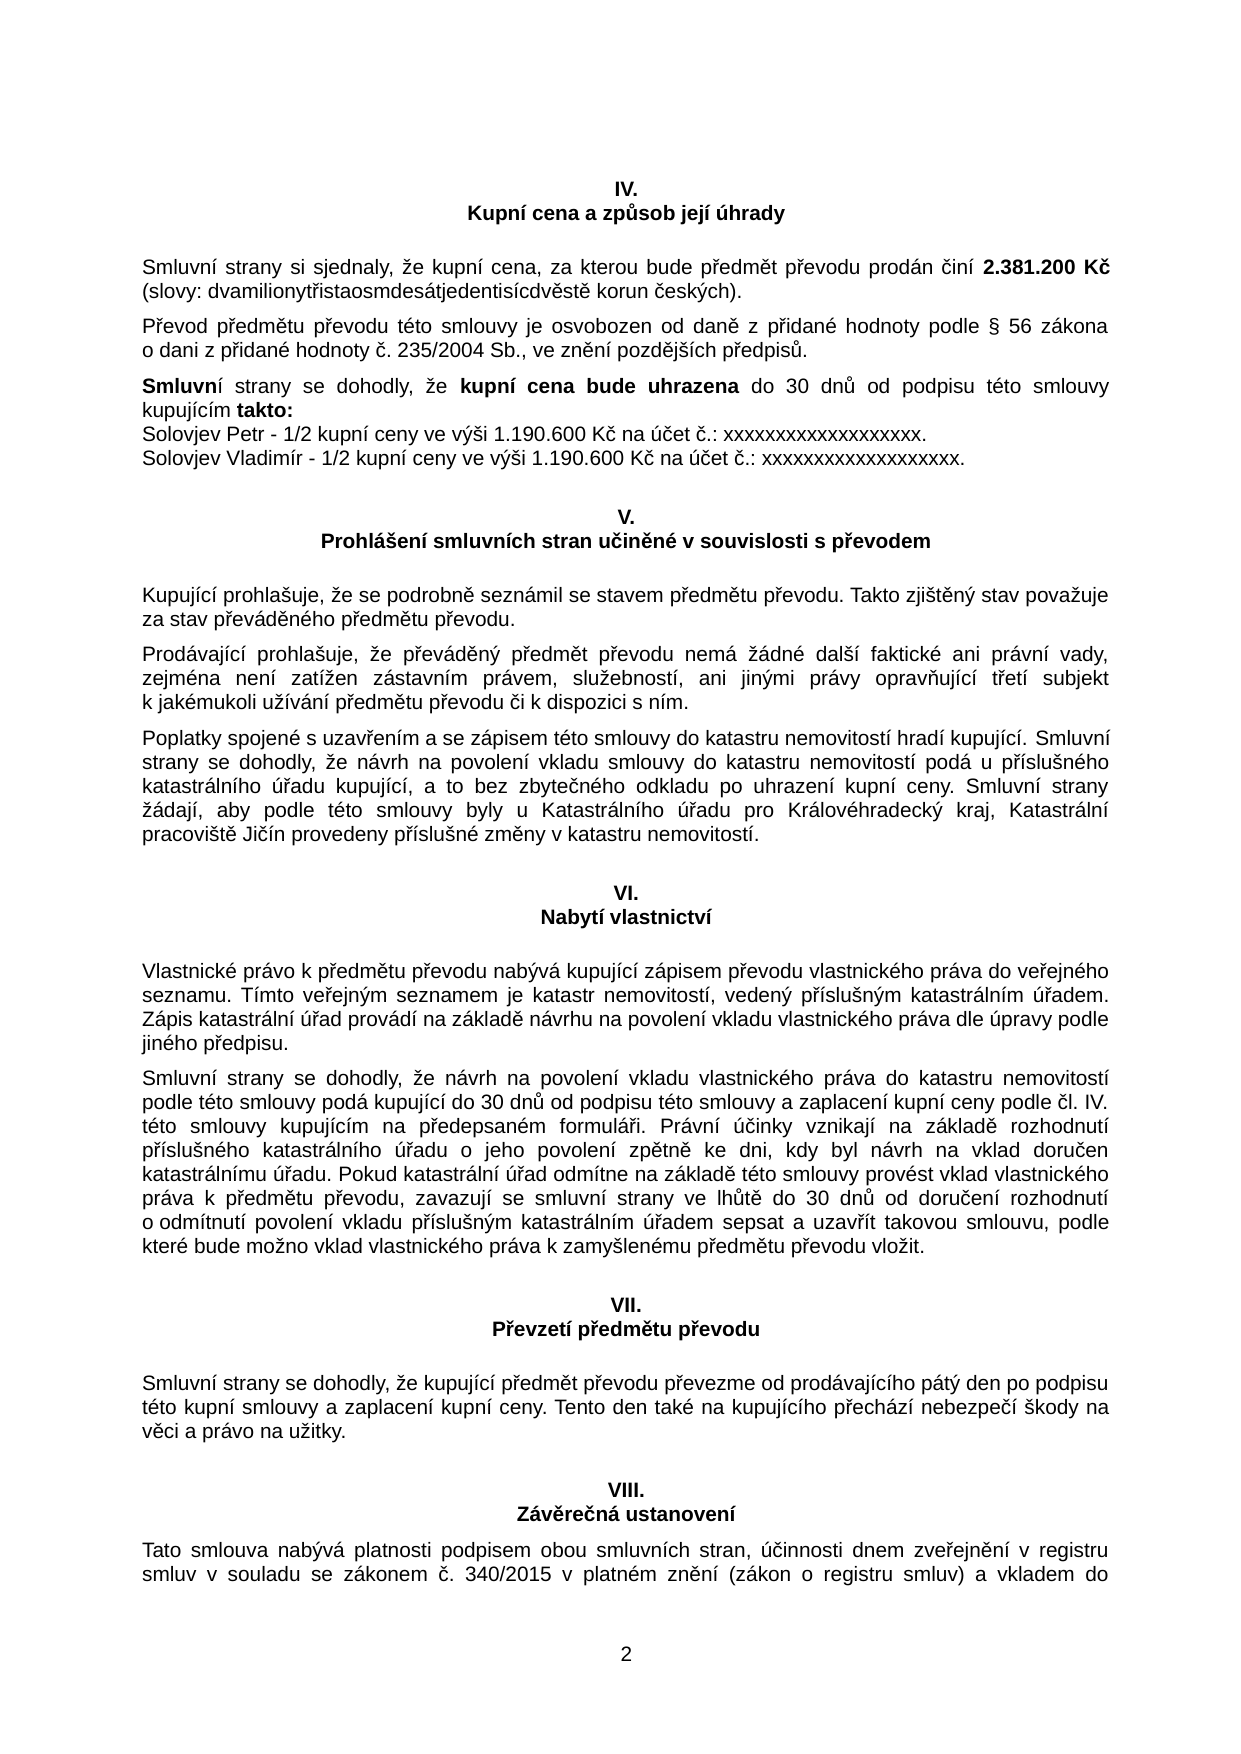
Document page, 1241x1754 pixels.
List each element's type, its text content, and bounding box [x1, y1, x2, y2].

text IV. [142, 177, 1110, 201]
text Vlastnické právo k předmětu převodu nabývá kupující zápisem převodu vlastnického práva do veřejného seznamu. Tímto veřejným seznamem je katastr nemovitostí, vedený příslušným katastrálním úřadem. Zápis katastrální úřad provádí na základě návrhu na povolení vkladu vlastnického práva dle úpravy podle jiného předpisu. [142, 958, 1110, 1054]
text Kupující prohlašuje, že se podrobně seznámil se stavem předmětu převodu. Takto zjištěný stav považuje za stav převáděného předmětu převodu. [142, 583, 1110, 631]
text Prodávající prohlašuje, že převáděný předmět převodu nemá žádné další faktické ani právní vady, zejména není zatížen zástavním právem, služebností, ani jinými právy opravňující třetí subjekt k jakémukoli užívání předmětu převodu či k dispozici s ním. [142, 642, 1110, 714]
text Smluvní strany si sjednaly, že kupní cena, za kterou bude předmět převodu prodán činí 2.381.200 Kč (slovy: dvamilionytřistaosmdesátjedentisícdvěstě korun českých). [142, 254, 1110, 302]
text Smluvní strany se dohodly, že návrh na povolení vkladu vlastnického práva do katastru nemovitostí podle této smlouvy podá kupující do 30 dnů od podpisu této smlouvy a zaplacení kupní ceny podle čl. IV. této smlouvy kupujícím na předepsaném formuláři. Právní účinky vznikají na základě rozhodnutí příslušného katastrálního úřadu o jeho povolení zpětně ke dni, kdy byl návrh na vklad doručen katastrálnímu úřadu. Pokud katastrální úřad odmítne na základě této smlouvy provést vklad vlastnického práva k předmětu převodu, zavazují se smluvní strany ve lhůtě do 30 dnů od doručení rozhodnutí o odmítnutí povolení vkladu příslušným katastrálním úřadem sepsat a uzavřít takovou smlouvu, podle které bude možno vklad vlastnického práva k zamyšlenému předmětu převodu vložit. [142, 1066, 1110, 1258]
text V. [142, 505, 1110, 529]
text VII. [142, 1293, 1110, 1317]
text Kupní cena a způsob její úhrady [142, 201, 1110, 225]
text Závěrečná ustanovení [142, 1502, 1110, 1526]
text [142, 1538, 1110, 1586]
text Solovjev Vladimír - 1/2 kupní ceny ve výši 1.190.600 Kč na účet č.: xxxxxxxxxxxxxxxxxxx. [142, 446, 1110, 470]
text Smluvní strany se dohodly, že kupní cena bude uhrazena do 30 dnů od podpisu této smlouvy kupujícím takto: [142, 374, 1110, 422]
text Prohlášení smluvních stran učiněné v souvislosti s převodem [142, 529, 1110, 553]
text VIII. [142, 1478, 1110, 1502]
text Smluvní strany se dohodly, že kupující předmět převodu převezme od prodávajícího pátý den po podpisu této kupní smlouvy a zaplacení kupní ceny. Tento den také na kupujícího přechází nebezpečí škody na věci a právo na užitky. [142, 1371, 1110, 1442]
text Převzetí předmětu převodu [142, 1317, 1110, 1341]
text VI. [142, 881, 1110, 905]
text Nabytí vlastnictví [142, 905, 1110, 929]
text Poplatky spojené s uzavřením a se zápisem této smlouvy do katastru nemovitostí hradí kupující. Smluvní strany se dohodly, že návrh na povolení vkladu smlouvy do katastru nemovitostí podá u příslušného katastrálního úřadu kupující, a to bez zbytečného odkladu po uhrazení kupní ceny. Smluvní strany žádají, aby podle této smlouvy byly u Katastrálního úřadu pro Královéhradecký kraj, Katastrální pracoviště Jičín provedeny příslušné změny v katastru nemovitostí. [142, 726, 1110, 846]
text Solovjev Petr - 1/2 kupní ceny ve výši 1.190.600 Kč na účet č.: xxxxxxxxxxxxxxxxxxx. [142, 422, 1110, 446]
text Převod předmětu převodu této smlouvy je osvobozen od daně z přidané hodnoty podle § 56 zákona o dani z přidané hodnoty č. 235/2004 Sb., ve znění pozdějších předpisů. [142, 314, 1110, 362]
